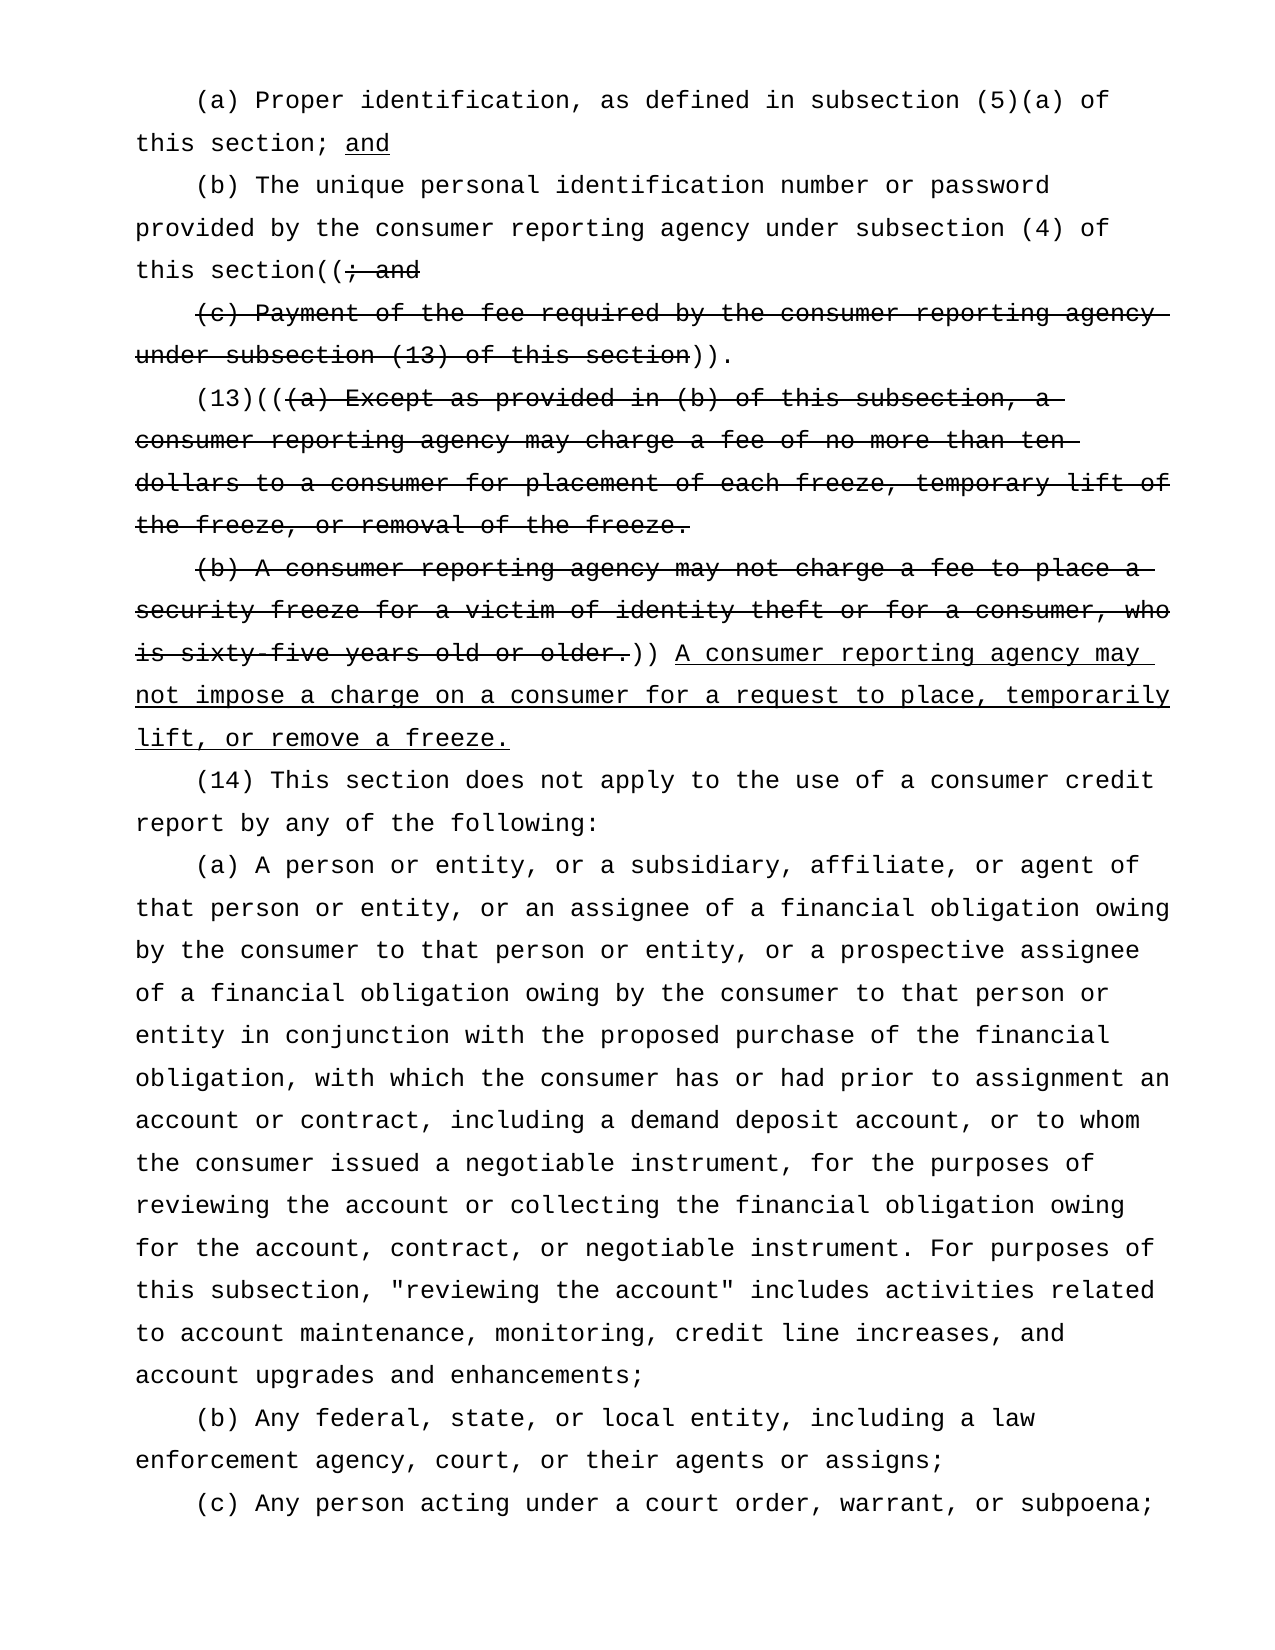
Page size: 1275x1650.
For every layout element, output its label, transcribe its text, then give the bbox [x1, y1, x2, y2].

text (c) Any person acting under a court order, warrant, or subpoena; [135, 1477, 1170, 1520]
text (13)(((a) Except as provided in (b) of this subsection, a consumer reporting agency may charge a fee of no more than ten dollars to a consumer for placement of each freeze, temporary lift of the freeze, or removal of the freeze. [135, 486, 1170, 542]
text (c) Payment of the fee required by the consumer reporting agency under subsection (13) of this section)). [135, 287, 1170, 372]
text (13)(((a) Except as provided in (b) of this subsection, a consumer reporting agency may charge a fee of no more than ten dollars to a consumer for placement of each freeze, temporary lift of the freeze, or removal of the freeze. [135, 372, 1170, 484]
text (b) The unique personal identification number or password provided by the consumer reporting agency under subsection (4) of this section((; and [135, 160, 1170, 287]
text (b) A consumer reporting agency may not charge a fee to place a security freeze for a victim of identity theft or for a consumer, who is sixty-five years old or older.)) A consumer reporting agency may not impose a charge on a consumer for a request to place, temporarily lift, or remove a freeze. [135, 613, 1170, 706]
text (14) This section does not apply to the use of a consumer credit report by any of the following: [135, 755, 1170, 840]
text (a) Proper identification, as defined in subsection (5)(a) of this section; and [135, 75, 1170, 160]
text (b) A consumer reporting agency may not charge a fee to place a security freeze for a victim of identity theft or for a consumer, who is sixty-five years old or older.)) A consumer reporting agency may not impose a charge on a consumer for a request to place, temporarily lift, or remove a freeze. [135, 542, 1170, 611]
text (b) Any federal, state, or local entity, including a law enforcement agency, court, or their agents or assigns; [135, 1392, 1170, 1477]
text (b) A consumer reporting agency may not charge a fee to place a security freeze for a victim of identity theft or for a consumer, who is sixty-five years old or older.)) A consumer reporting agency may not impose a charge on a consumer for a request to place, temporarily lift, or remove a freeze. [135, 708, 1170, 755]
text (a) A person or entity, or a subsidiary, affiliate, or agent of that person or entity, or an assignee of a financial obligation owing by the consumer to that person or entity, or a prospective assignee of a financial obligation owing by the consumer to that person or entity in conjunction with the proposed purchase of the financial obligation, with which the consumer has or had prior to assignment an account or contract, including a demand deposit account, or to whom the consumer issued a negotiable instrument, for the purposes of reviewing the account or collecting the financial obligation owing for the account, contract, or negotiable instrument. For purposes of this subsection, "reviewing the account" includes activities related to account maintenance, monitoring, credit line increases, and account upgrades and enhancements; [135, 840, 1170, 1392]
